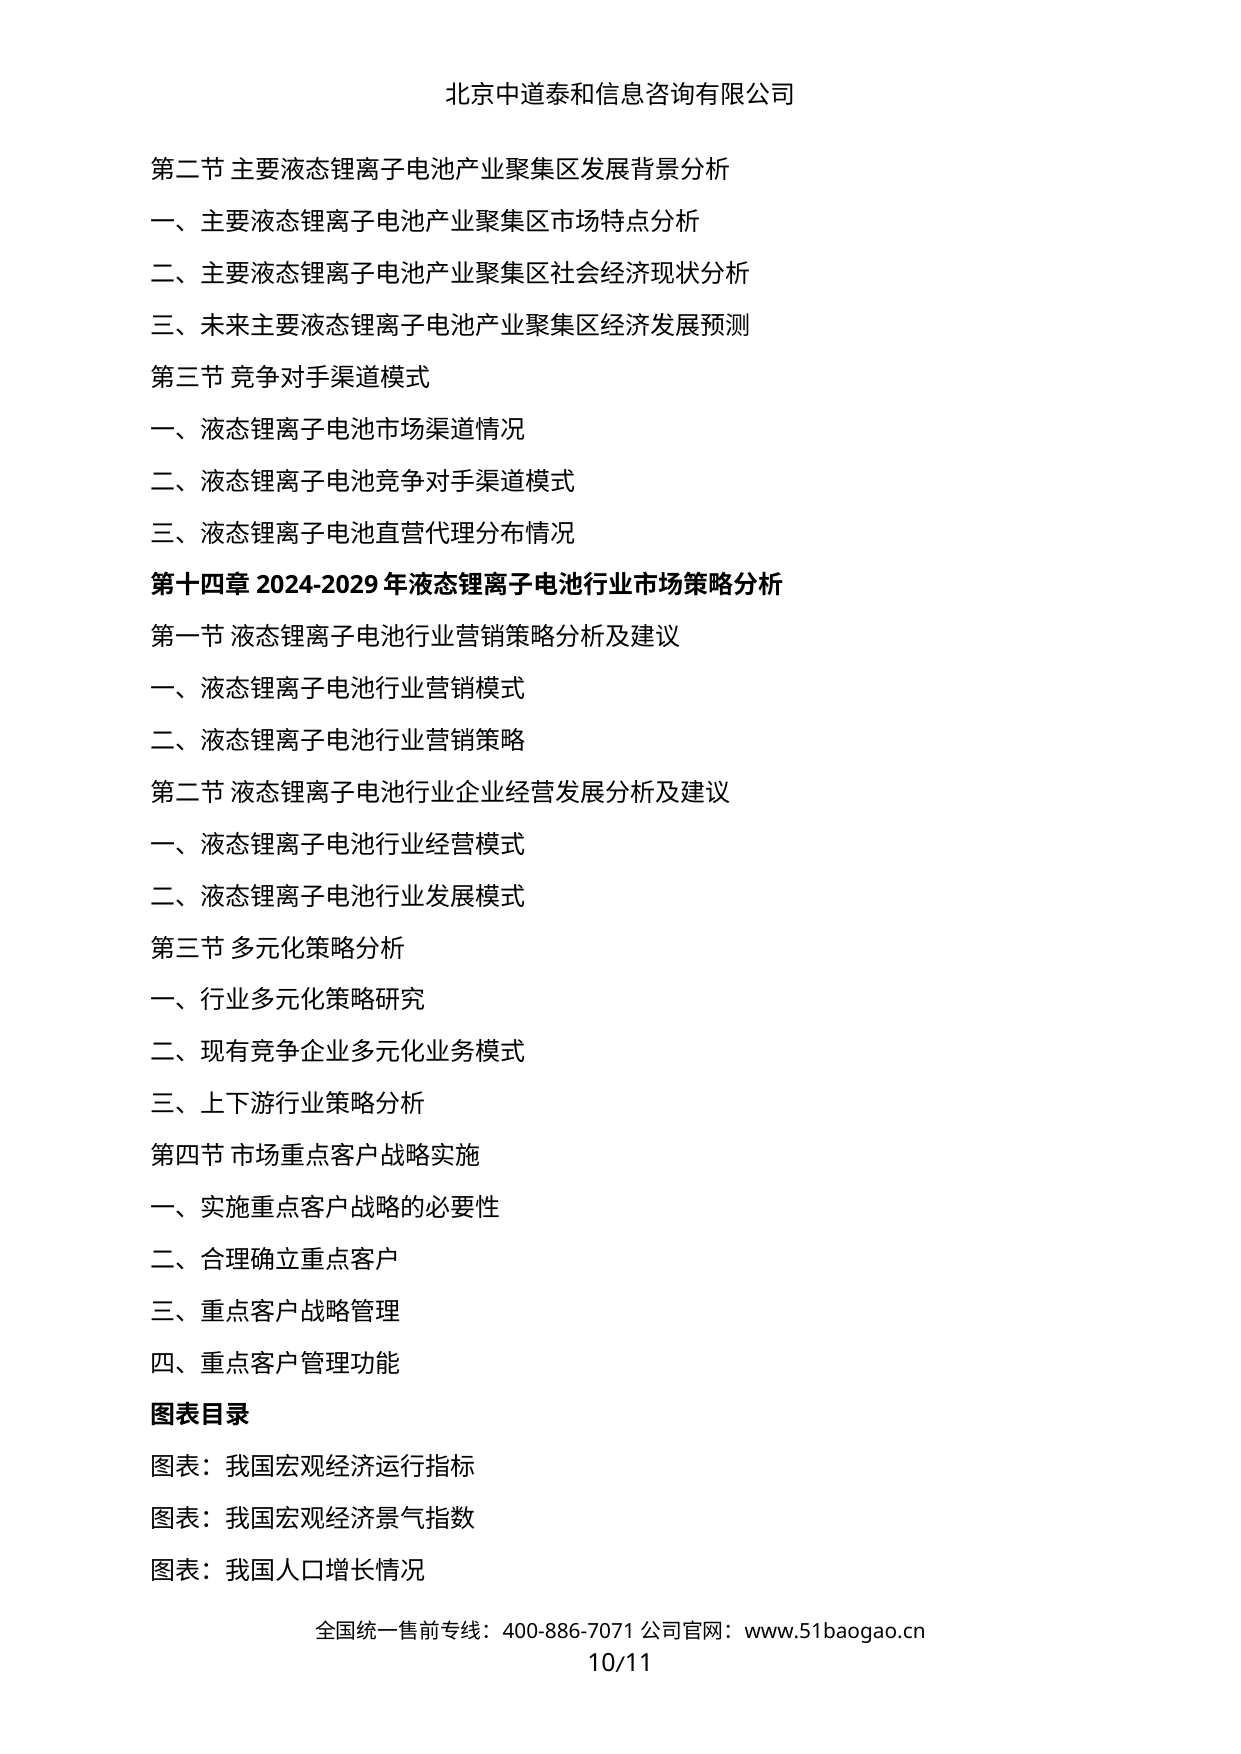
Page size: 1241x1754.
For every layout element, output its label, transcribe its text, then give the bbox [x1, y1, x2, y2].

text 一、液态锂离子电池行业营销模式 [150, 669, 1090, 705]
text 一、液态锂离子电池行业经营模式 [150, 824, 1090, 861]
text 第十四章 2024-2029年液态锂离子电池行业市场策略分析 [150, 565, 1090, 601]
text 二、液态锂离子电池行业营销策略 [150, 721, 1090, 757]
text 图表：我国人口增长情况 [150, 1551, 1090, 1587]
text 二、主要液态锂离子电池产业聚集区社会经济现状分析 [150, 254, 1090, 290]
text 第一节 液态锂离子电池行业营销策略分析及建议 [150, 617, 1090, 653]
text 二、现有竞争企业多元化业务模式 [150, 1032, 1090, 1068]
text 图表：我国宏观经济景气指数 [150, 1499, 1090, 1535]
text 第三节 多元化策略分析 [150, 928, 1090, 964]
text 图表目录 [150, 1395, 1090, 1431]
text 三、重点客户战略管理 [150, 1291, 1090, 1327]
text 二、液态锂离子电池竞争对手渠道模式 [150, 461, 1090, 497]
text 三、液态锂离子电池直营代理分布情况 [150, 513, 1090, 549]
text 第三节 竞争对手渠道模式 [150, 357, 1090, 394]
text 三、未来主要液态锂离子电池产业聚集区经济发展预测 [150, 306, 1090, 342]
text 三、上下游行业策略分析 [150, 1084, 1090, 1120]
text 四、重点客户管理功能 [150, 1343, 1090, 1379]
text 一、液态锂离子电池市场渠道情况 [150, 409, 1090, 446]
text 图表：我国宏观经济运行指标 [150, 1447, 1090, 1483]
text 一、实施重点客户战略的必要性 [150, 1187, 1090, 1224]
text 第四节 市场重点客户战略实施 [150, 1136, 1090, 1172]
text 第二节 主要液态锂离子电池产业聚集区发展背景分析 [150, 150, 1090, 186]
text 一、行业多元化策略研究 [150, 980, 1090, 1016]
text 二、合理确立重点客户 [150, 1239, 1090, 1276]
text 第二节 液态锂离子电池行业企业经营发展分析及建议 [150, 772, 1090, 809]
text 一、主要液态锂离子电池产业聚集区市场特点分析 [150, 202, 1090, 238]
text 二、液态锂离子电池行业发展模式 [150, 876, 1090, 912]
